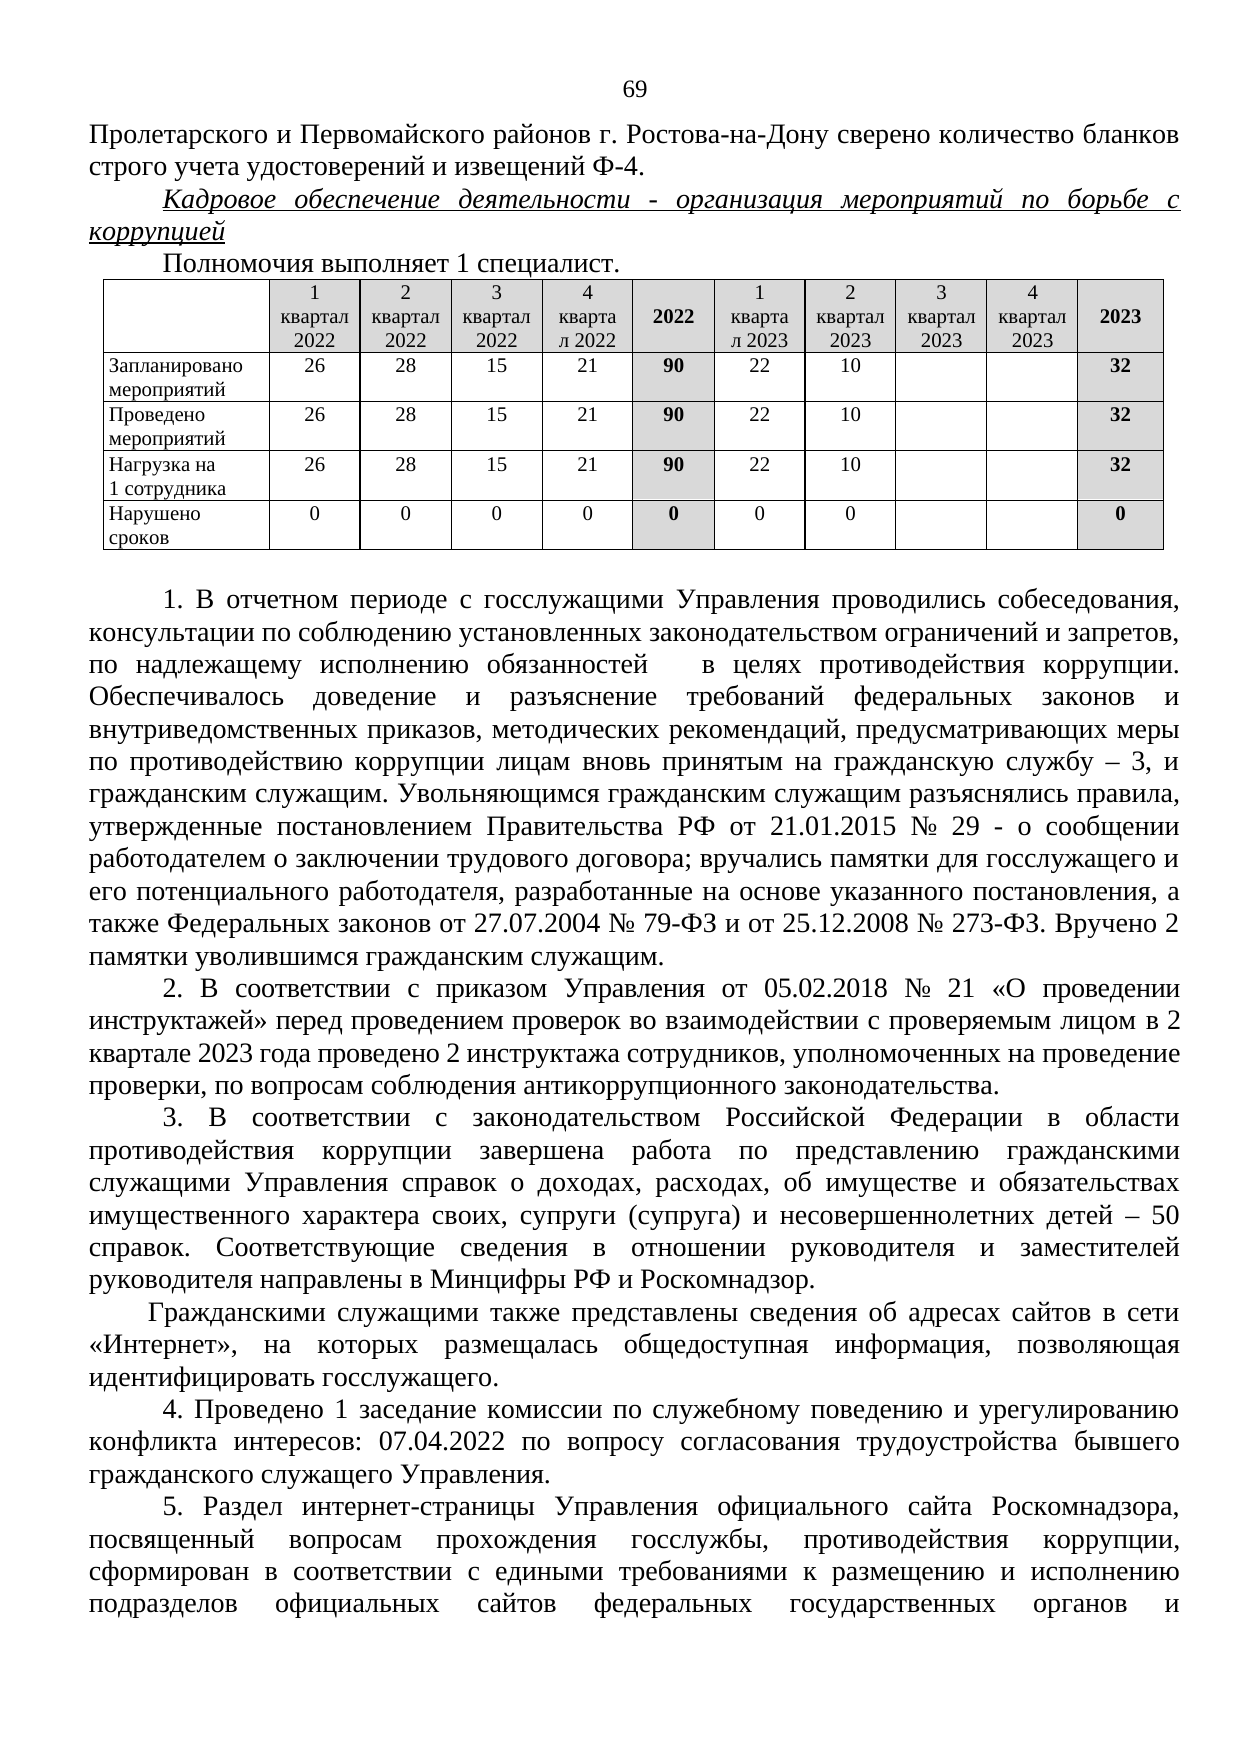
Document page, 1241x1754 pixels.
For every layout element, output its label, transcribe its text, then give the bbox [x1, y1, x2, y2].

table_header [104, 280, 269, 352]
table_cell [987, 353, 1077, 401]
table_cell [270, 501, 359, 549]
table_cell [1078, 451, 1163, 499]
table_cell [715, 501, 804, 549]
text 4. Проведено 1 заседание комиссии по служебному поведению и урегулированию конфликта интересов: 07.04.2022 по вопросу согласования трудоустройства бывшего гражданского служащего Управления. [89, 1392, 1181, 1489]
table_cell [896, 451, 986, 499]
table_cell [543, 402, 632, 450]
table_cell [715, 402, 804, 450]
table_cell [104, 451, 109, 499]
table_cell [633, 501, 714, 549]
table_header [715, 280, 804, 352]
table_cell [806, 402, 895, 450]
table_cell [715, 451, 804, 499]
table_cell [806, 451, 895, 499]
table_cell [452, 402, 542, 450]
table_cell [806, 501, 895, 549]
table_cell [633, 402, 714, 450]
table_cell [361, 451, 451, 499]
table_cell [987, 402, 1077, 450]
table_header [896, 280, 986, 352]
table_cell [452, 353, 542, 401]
text Кадровое обеспечение деятельности - организация мероприятий по борьбе с коррупцией [89, 182, 1181, 246]
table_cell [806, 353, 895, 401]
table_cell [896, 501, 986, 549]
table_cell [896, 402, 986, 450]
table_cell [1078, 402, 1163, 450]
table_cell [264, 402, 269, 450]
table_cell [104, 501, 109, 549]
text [89, 1489, 1181, 1619]
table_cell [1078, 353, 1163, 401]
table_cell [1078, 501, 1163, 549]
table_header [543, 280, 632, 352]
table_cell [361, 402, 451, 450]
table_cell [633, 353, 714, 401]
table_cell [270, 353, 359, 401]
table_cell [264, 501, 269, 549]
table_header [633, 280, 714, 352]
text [89, 117, 1181, 182]
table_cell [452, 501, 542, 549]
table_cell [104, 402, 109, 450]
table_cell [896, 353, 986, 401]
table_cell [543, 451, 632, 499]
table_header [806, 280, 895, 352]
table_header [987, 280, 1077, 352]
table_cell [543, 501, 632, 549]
text Гражданскими служащими также представлены сведения об адресах сайтов в сети «Интернет», на которых размещалась общедоступная информация, позволяющая идентифицировать госслужащего. [89, 1295, 1181, 1392]
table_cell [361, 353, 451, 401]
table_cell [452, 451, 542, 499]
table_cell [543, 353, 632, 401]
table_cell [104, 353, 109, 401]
text Полномочия выполняет 1 специалист. [89, 246, 1181, 279]
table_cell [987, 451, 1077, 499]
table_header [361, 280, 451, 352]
text 2. В соответствии с приказом Управления от 05.02.2018 № 21 «О проведении инструктажей» перед проведением проверок во взаимодействии с проверяемым лицом в 2 квартале 2023 года проведено 2 инструктажа сотрудников, уполномоченных на проведение проверки, по вопросам соблюдения антикоррупционного законодательства. [89, 971, 1181, 1101]
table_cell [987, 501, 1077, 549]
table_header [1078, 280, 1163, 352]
text 3. В соответствии с законодательством Российской Федерации в области противодействия коррупции завершена работа по представлению гражданскими служащими Управления справок о доходах, расходах, об имуществе и обязательствах имущественного характера своих, супруги (супруга) и несовершеннолетних детей – 50 справок. Соответствующие сведения в отношении руководителя и заместителей руководителя направлены в Минцифры РФ и Роскомнадзор. [89, 1101, 1181, 1295]
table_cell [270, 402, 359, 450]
text 1. В отчетном периоде с госслужащими Управления проводились собеседования, консультации по соблюдению установленных законодательством ограничений и запретов, по надлежащему исполнению обязанностей в целях противодействия коррупции. Обеспечивалось доведение и разъяснение требований федеральных законов и внутриведомственных приказов, методических рекомендаций, предусматривающих меры по противодействию коррупции лицам вновь принятым на гражданскую службу – 3, и гражданским служащим. Увольняющимся гражданским служащим разъяснялись правила, утвержденные постановлением Правительства РФ от 21.01.2015 № 29 - о сообщении работодателем о заключении трудового договора; вручались памятки для госслужащего и его потенциального работодателя, разработанные на основе указанного постановления, а также Федеральных законов от 27.07.2004 № 79-ФЗ и от 25.12.2008 № 273-ФЗ. Вручено 2 памятки уволившимся гражданским служащим. [89, 582, 1181, 971]
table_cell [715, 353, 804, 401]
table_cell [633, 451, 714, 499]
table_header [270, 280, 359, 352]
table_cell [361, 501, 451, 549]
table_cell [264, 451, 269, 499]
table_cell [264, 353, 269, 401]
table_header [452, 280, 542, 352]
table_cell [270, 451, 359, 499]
